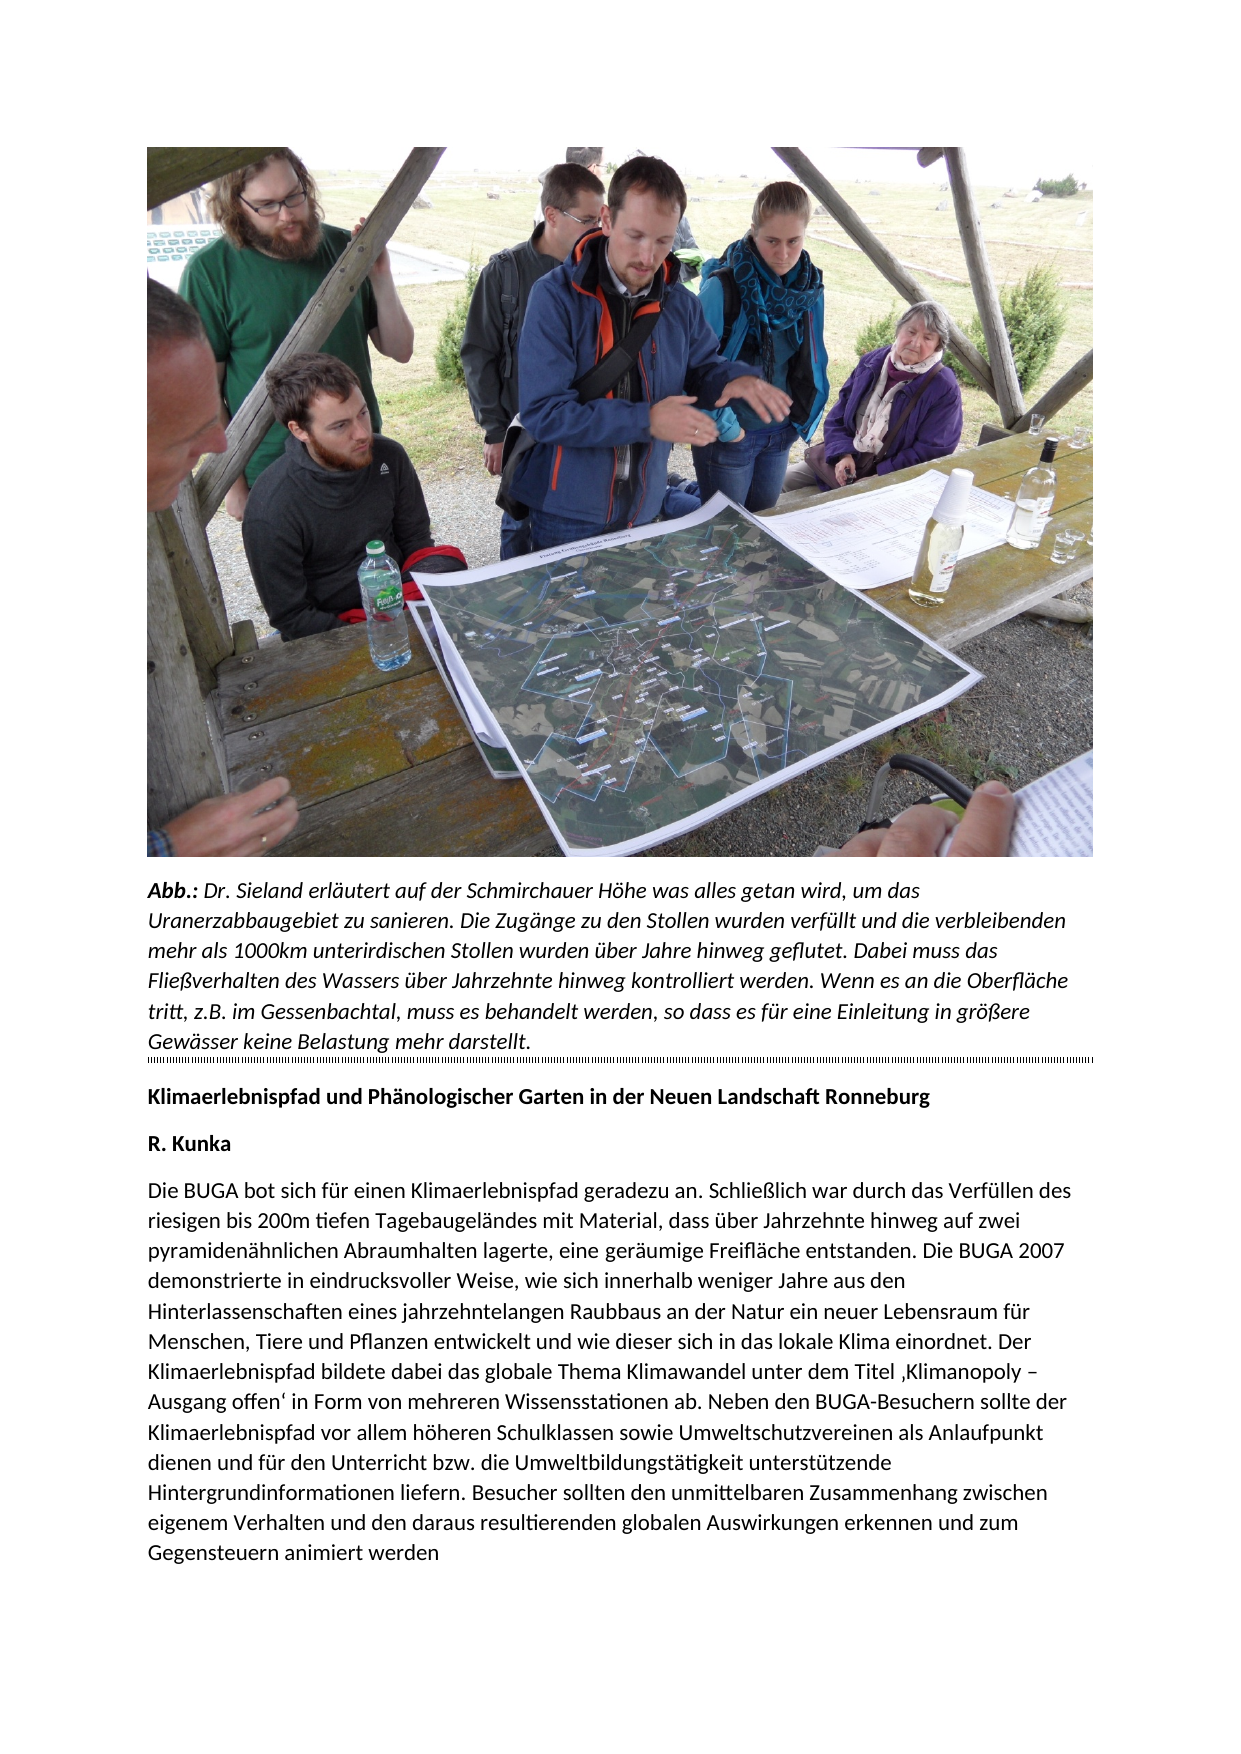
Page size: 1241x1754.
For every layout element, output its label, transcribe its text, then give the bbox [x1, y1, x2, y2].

picture [147, 147, 1093, 857]
text Die BUGA bot sich für einen Klimaerlebnispfad geradezu an. Schließlich war durch das Verfüllen des riesigen bis 200m tiefen Tagebaugeländes mit Material, dass über Jahrzehnte hinweg auf zwei pyramidenähnlichen Abraumhalten lagerte, eine geräumige Freifläche entstanden. Die BUGA 2007 demonstrierte in eindrucksvoller Weise, wie sich innerhalb weniger Jahre aus den Hinterlassenschaften eines jahrzehntelangen Raubbaus an der Natur ein neuer Lebensraum für Menschen, Tiere und Pflanzen entwickelt und wie dieser sich in das lokale Klima einordnet. Der Klimaerlebnispfad bildete dabei das globale Thema Klimawandel unter dem Titel ‚Klimanopoly – Ausgang offen‘ in Form von mehreren Wissensstationen ab. Neben den BUGA-Besuchern sollte der Klimaerlebnispfad vor allem höheren Schulklassen sowie Umweltschutzvereinen als Anlaufpunkt dienen und für den Unterricht bzw. die Umweltbildungstätigkeit unterstützende Hintergrundinformationen liefern. Besucher sollten den unmittelbaren Zusammenhang zwischen eigenem Verhalten und den daraus resultierenden globalen Auswirkungen erkennen und zum Gegensteuern animiert werden [148, 1176, 1093, 1566]
text R. Kunka [148, 1129, 1093, 1157]
text Klimaerlebnispfad und Phänologischer Garten in der Neuen Landschaft Ronneburg [148, 1082, 1093, 1110]
text Abb.: Dr. Sieland erläutert auf der Schmirchauer Höhe was alles getan wird, um das Uranerzabbaugebiet zu sanieren. Die Zugänge zu den Stollen wurden verfüllt und die verbleibenden mehr als 1000km unterirdischen Stollen wurden über Jahre hinweg geflutet. Dabei muss das Fließverhalten des Wassers über Jahrzehnte hinweg kontrolliert werden. Wenn es an die Oberfläche tritt, z.B. im Gessenbachtal, muss es behandelt werden, so dass es für eine Einleitung in größere Gewässer keine Belastung mehr darstellt. [148, 876, 1093, 1063]
